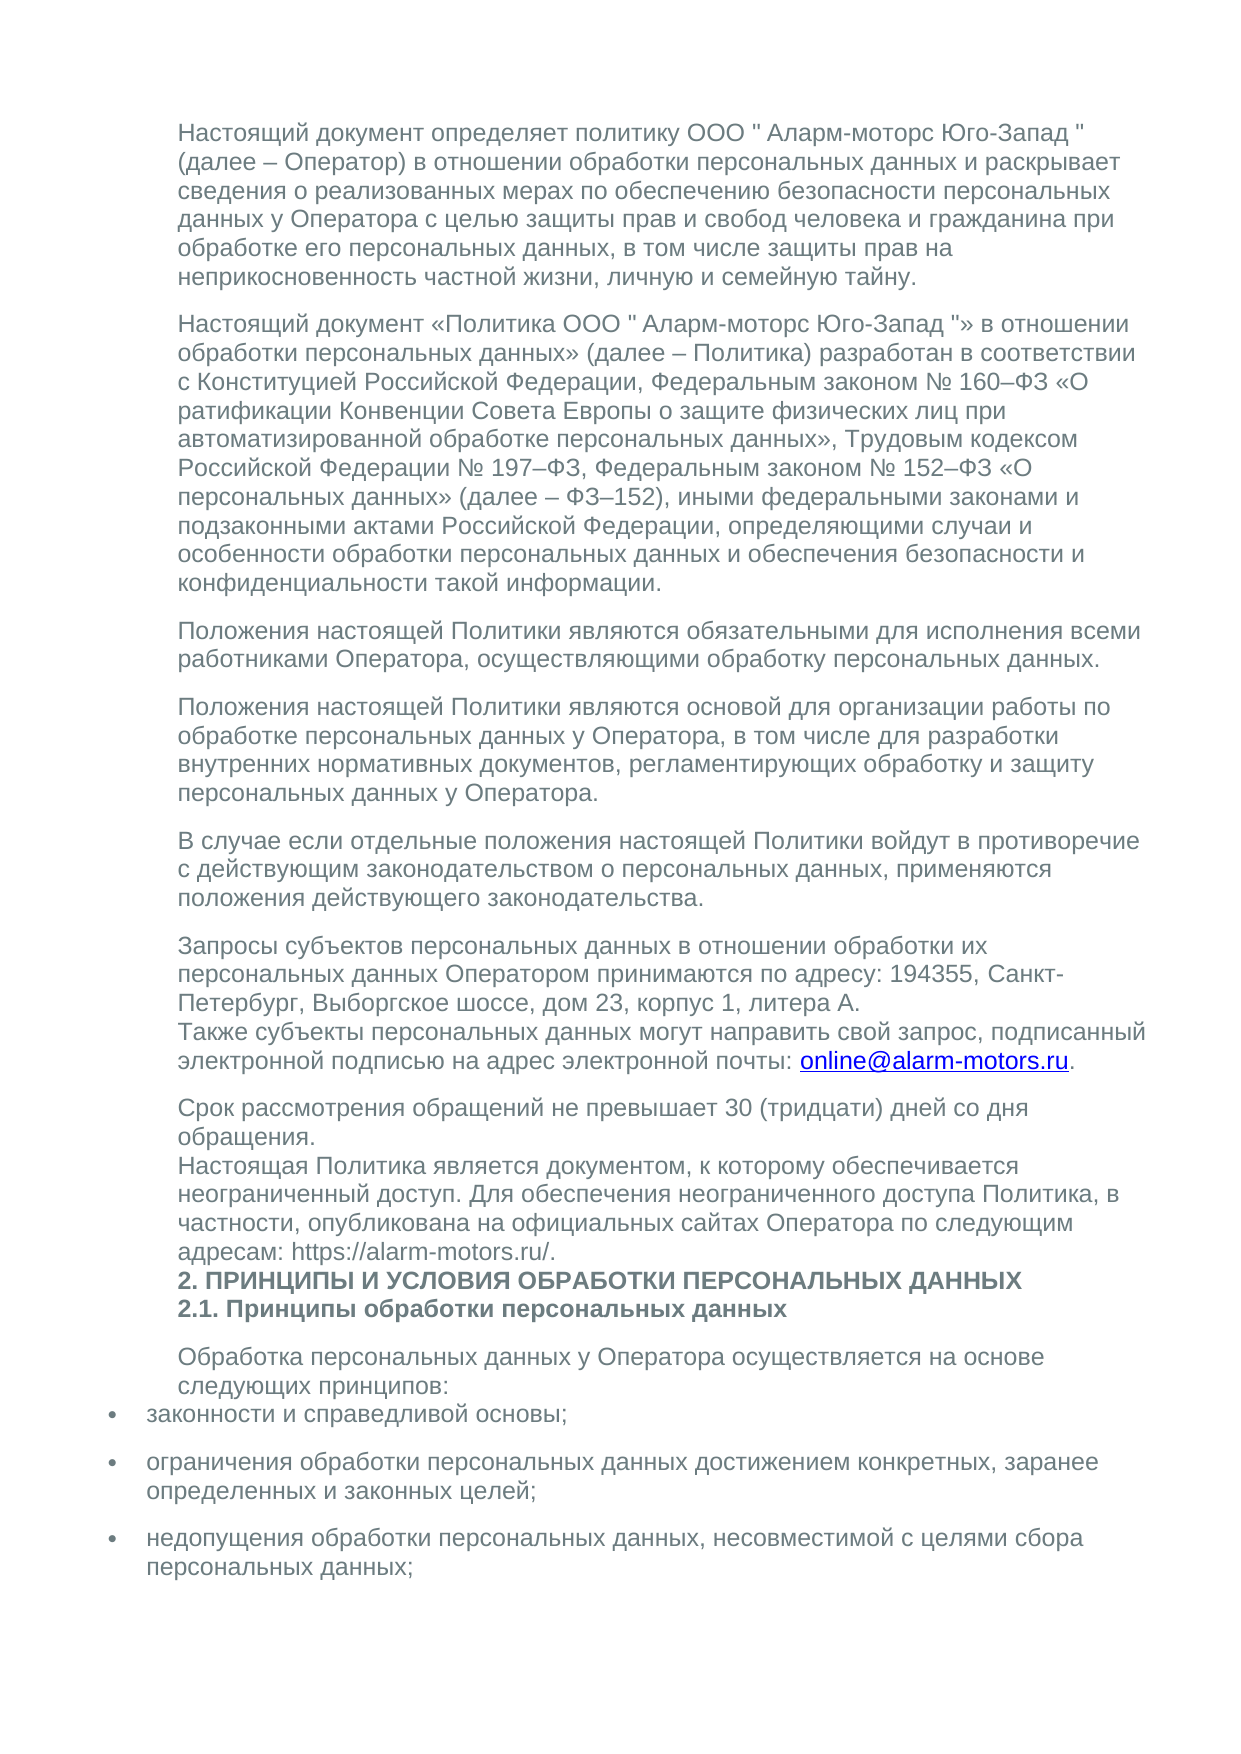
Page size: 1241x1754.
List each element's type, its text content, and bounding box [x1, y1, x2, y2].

text Также субъекты персональных данных могут направить свой запрос, подписанный электронной подписью на адрес электронной почты: online@alarm-motors.ru. [177, 1017, 1152, 1074]
text Настоящая Политика является документом, к которому обеспечивается неограниченный доступ. Для обеспечения неограниченного доступа Политика, в частности, опубликована на официальных сайтах Оператора по следующим адресам: https://alarm-motors.ru/. [177, 1151, 1152, 1266]
text Обработка персональных данных у Оператора осуществляется на основе следующих принципов: [177, 1342, 1152, 1399]
text 2. ПРИНЦИПЫ И УСЛОВИЯ ОБРАБОТКИ ПЕРСОНАЛЬНЫХ ДАННЫХ [177, 1266, 1152, 1294]
text Настоящий документ «Политика ООО " Аларм-моторс Юго-Запад "» в отношении обработки персональных данных» (далее – Политика) разработан в соответствии с Конституцией Российской Федерации, Федеральным законом № 160–ФЗ «О ратификации Конвенции Совета Европы о защите физических лиц при автоматизированной обработке персональных данных», Трудовым кодексом Российской Федерации № 197–ФЗ, Федеральным законом № 152–ФЗ «О персональных данных» (далее – ФЗ–152), иными федеральными законами и подзаконными актами Российской Федерации, определяющими случаи и особенности обработки персональных данных и обеспечения безопасности и конфиденциальности такой информации. [177, 309, 1152, 597]
text 2.1. Принципы обработки персональных данных [177, 1294, 1152, 1323]
text Положения настоящей Политики являются обязательными для исполнения всеми работниками Оператора, осуществляющими обработку персональных данных. [177, 616, 1152, 673]
text Запросы субъектов персональных данных в отношении обработки их персональных данных Оператором принимаются по адресу: 194355, Санкт-Петербург, Выборгское шоссе, дом 23, корпус 1, литера А. [177, 931, 1152, 1017]
text Положения настоящей Политики являются основой для организации работы по обработке персональных данных у Оператора, в том числе для разработки внутренних нормативных документов, регламентирующих обработку и защиту персональных данных у Оператора. [177, 692, 1152, 807]
text Срок рассмотрения обращений не превышает 30 (тридцати) дней со дня обращения. [177, 1093, 1152, 1151]
text Настоящий документ определяет политику ООО " Аларм-моторс Юго-Запад " (далее – Оператор) в отношении обработки персональных данных и раскрывает сведения о реализованных мерах по обеспечению безопасности персональных данных у Оператора с целью защиты прав и свобод человека и гражданина при обработке его персональных данных, в том числе защиты прав на неприкосновенность частной жизни, личную и семейную тайну. [177, 118, 1152, 291]
list законности и справедливой основы; [108, 1399, 1152, 1428]
list ограничения обработки персональных данных достижением конкретных, заранее определенных и законных целей; [108, 1447, 1152, 1504]
list недопущения обработки персональных данных, несовместимой с целями сбора персональных данных; [108, 1523, 1152, 1581]
text В случае если отдельные положения настоящей Политики войдут в противоречие с действующим законодательством о персональных данных, применяются положения действующего законодательства. [177, 826, 1152, 912]
